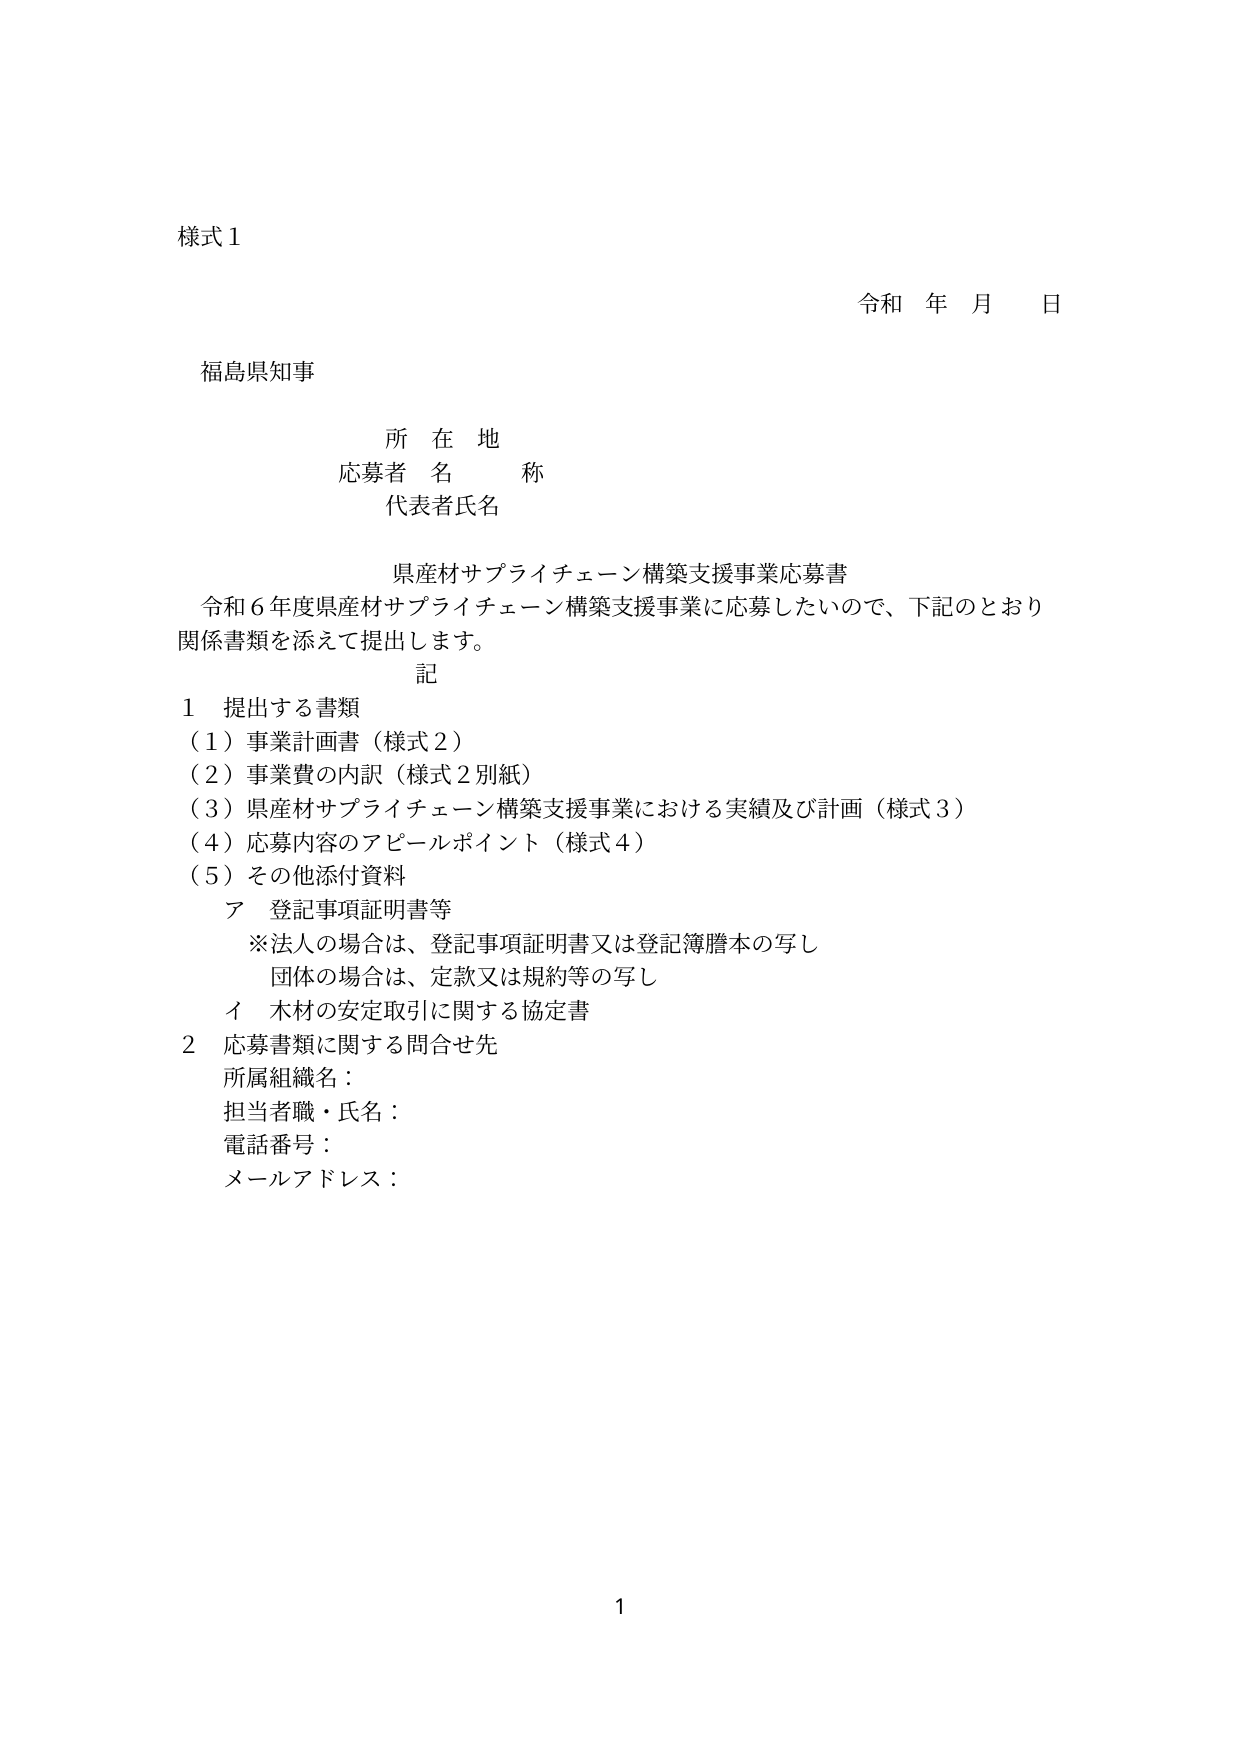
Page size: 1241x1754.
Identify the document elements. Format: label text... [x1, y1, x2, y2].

text 所属組織名： [177, 1060, 1063, 1094]
text 応募者 名 称 [177, 454, 1063, 488]
text イ 木材の安定取引に関する協定書 [177, 993, 1063, 1026]
text （４）応募内容のアピールポイント（様式４） [177, 824, 1063, 858]
text 担当者職・氏名： [177, 1094, 1063, 1127]
text 代表者氏名 [177, 488, 1063, 522]
text 記 [177, 656, 1063, 690]
text （５）その他添付資料 [177, 858, 1063, 892]
text 福島県知事 [177, 353, 1063, 387]
text 団体の場合は、定款又は規約等の写し [177, 959, 1063, 993]
text ア 登記事項証明書等 [177, 892, 1063, 925]
text （２）事業費の内訳（様式２別紙） [177, 757, 1063, 791]
text （３）県産材サプライチェーン構築支援事業における実績及び計画（様式３） [177, 791, 1063, 824]
text ※法人の場合は、登記事項証明書又は登記簿謄本の写し [177, 925, 1063, 959]
text 令和６年度県産材サプライチェーン構築支援事業に応募したいので、下記のとおり関係書類を添えて提出します。 [177, 589, 1063, 656]
text メールアドレス： [177, 1161, 1063, 1194]
text 様式１ [177, 219, 1063, 252]
text ２ 応募書類に関する問合せ先 [177, 1026, 1063, 1060]
text 県産材サプライチェーン構築支援事業応募書 [177, 555, 1063, 589]
text １ 提出する書類 [177, 690, 1063, 723]
text 令和 年 月 日 [177, 286, 1063, 320]
text 電話番号： [177, 1127, 1063, 1161]
text 所 在 地 [177, 421, 1063, 454]
text （１）事業計画書（様式２） [177, 723, 1063, 757]
